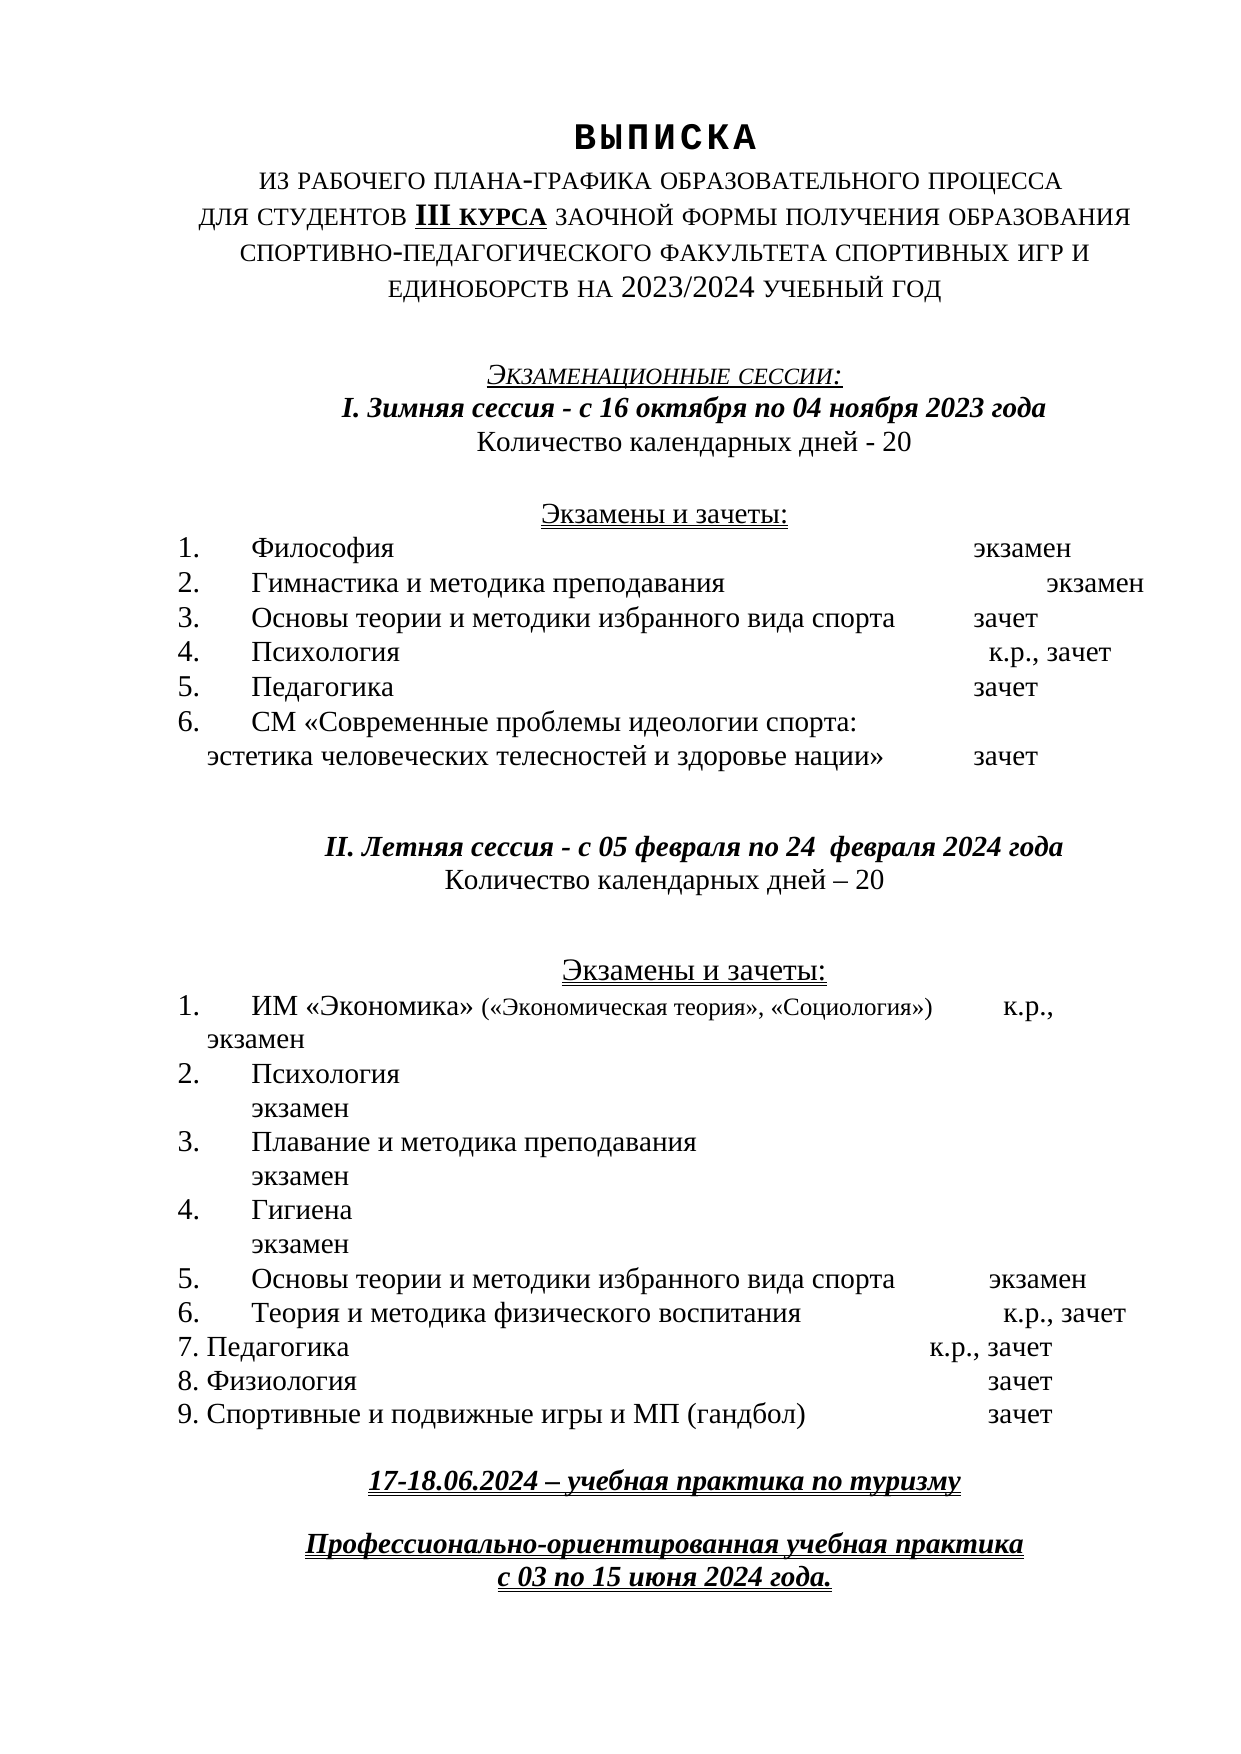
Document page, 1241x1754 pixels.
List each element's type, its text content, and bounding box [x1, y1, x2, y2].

list Психология экзамен [177, 1055, 1152, 1123]
list Философия экзамен [177, 529, 1152, 564]
list Психология к.р., зачет [177, 634, 1152, 668]
list Гигиена экзамен [177, 1192, 1152, 1260]
list Основы теории и методики избранного вида спорта экзамен [177, 1260, 1152, 1294]
text Зимняя сессия - с 16 октября по 04 ноября 2023 года [177, 391, 1152, 424]
list Основы теории и методики избранного вида спорта зачет [177, 599, 1152, 634]
text с 03 по 15 июня 2024 года. [177, 1559, 1152, 1593]
text 9. Спортивные и подвижные игры и МП (гандбол) зачет [177, 1396, 1152, 1430]
text Количество календарных дней – 20 [177, 862, 1152, 896]
list Гимнастика и методика преподавания экзамен [177, 564, 1152, 599]
subtitle ВЫПИСКА [177, 118, 1152, 161]
list Плавание и методика преподавания экзамен [177, 1123, 1152, 1192]
text Экзамены и зачеты: [177, 496, 1152, 529]
list ИМ «Экономика» («Экономическая теория», «Социология») к.р., экзамен [177, 987, 1152, 1055]
list Теория и методика физического воспитания к.р., зачет [177, 1294, 1152, 1329]
text Экзаменационные сессии: [177, 357, 1152, 391]
text II. Летняя сессия - с 05 февраля по 24 февраля 2024 года [177, 829, 1152, 862]
text 17-18.06.2024 – учебная практика по туризму [177, 1463, 1152, 1497]
list Педагогика зачет [177, 668, 1152, 703]
text Количество календарных дней - 20 [177, 424, 1152, 458]
text Профессионально-ориентированная учебная практика [177, 1530, 1152, 1559]
list эстетика человеческих телесностей и здоровье нации» зачет [207, 738, 1152, 771]
text 8. Физиология зачет [177, 1363, 1152, 1396]
text Экзамены и зачеты: [177, 951, 1152, 987]
list СМ «Современные проблемы идеологии спорта: [177, 703, 1152, 738]
text из рабочего плана-графика образовательного процесса для студентов III курса заочной формы получения образования спортивно-педагогического факультета спортивных игр и единоборств на 2023/2024 учебный год [177, 161, 1152, 304]
text 7. Педагогика к.р., зачет [177, 1329, 1152, 1363]
